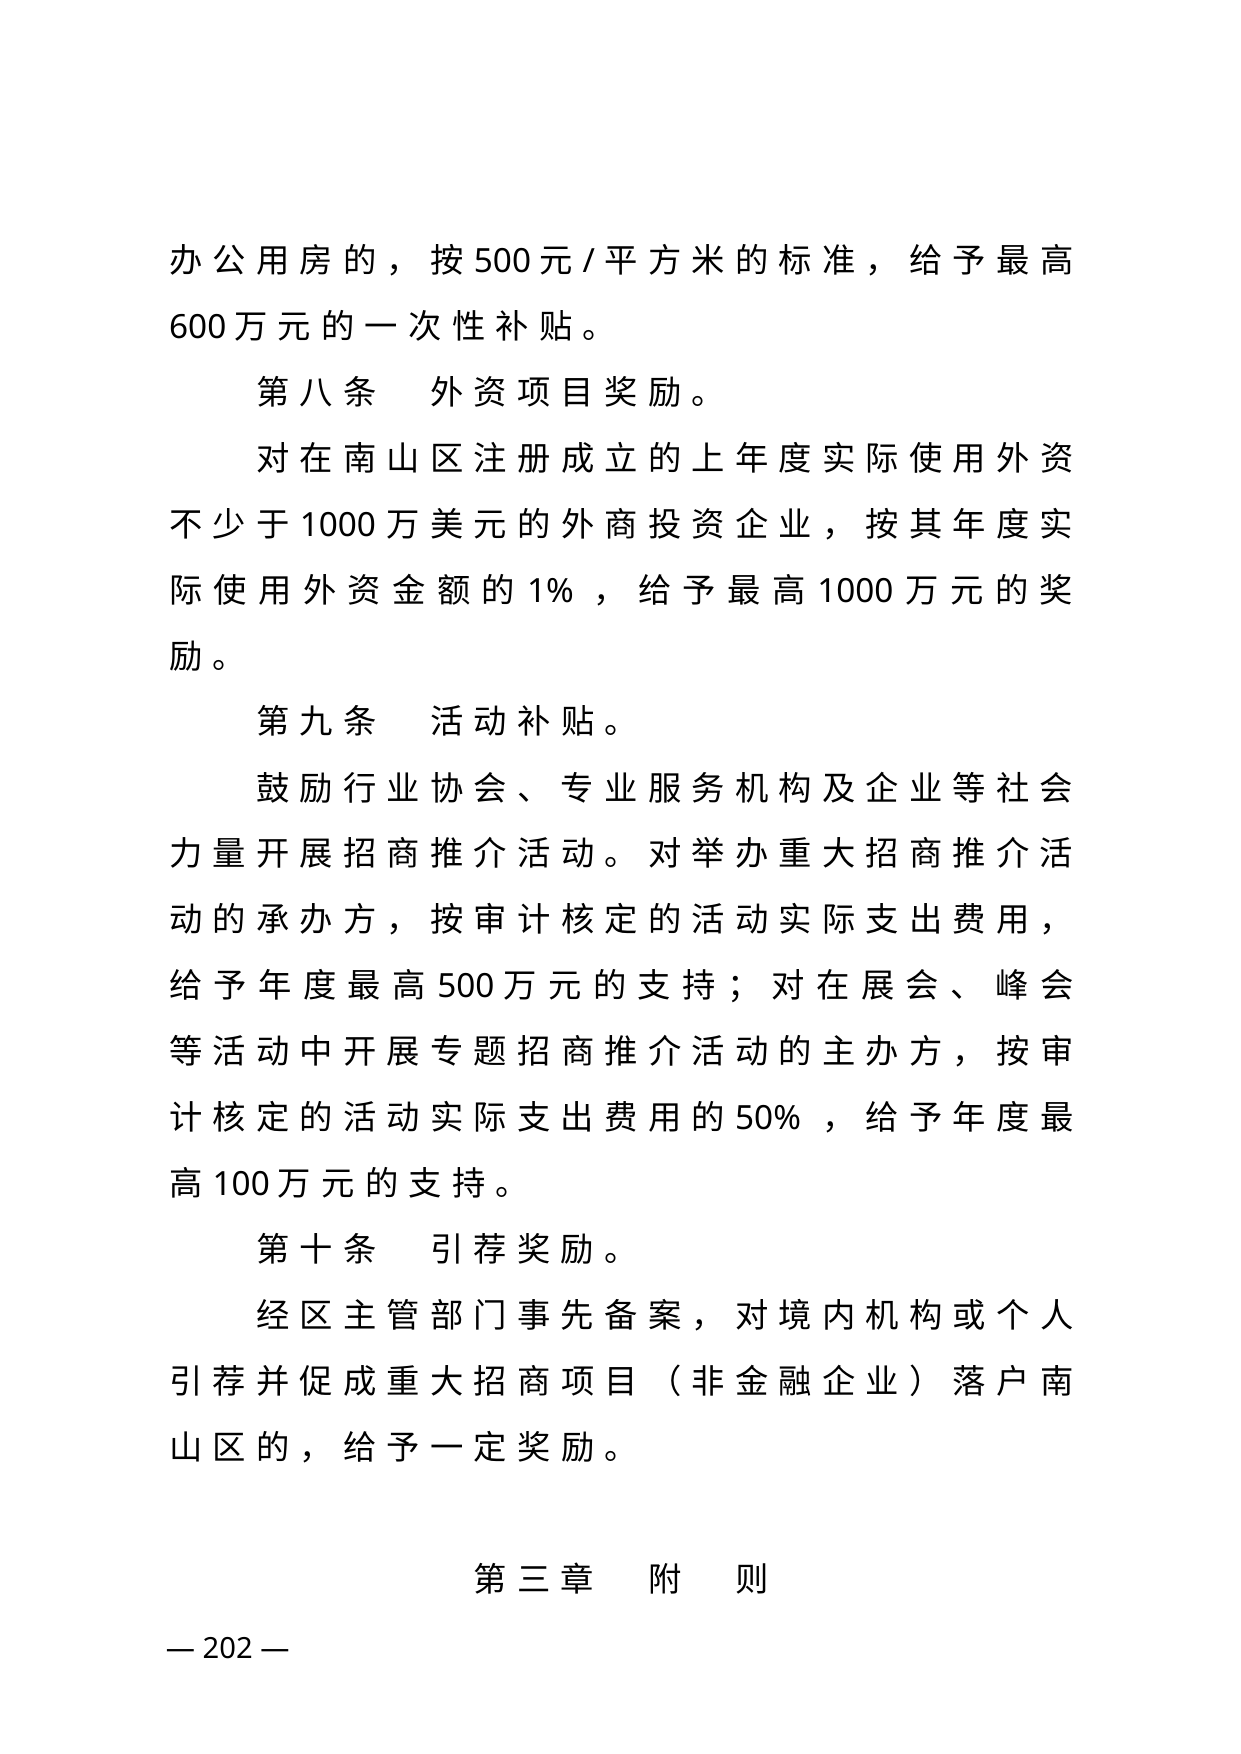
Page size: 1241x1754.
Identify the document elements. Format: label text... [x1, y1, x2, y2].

text 经区主管部门事先备案，对境内机构或个人引荐并促成重大招商项目（非金融企业）落户南山区的，给予一定奖励。 [169, 1280, 1083, 1478]
text 第九条 活动补贴。 [169, 686, 1083, 752]
text 鼓励行业协会、专业服务机构及企业等社会力量开展招商推介活动。对举办重大招商推介活动的承办方，按审计核定的活动实际支出费用，给予年度最高500万元的支持；对在展会、峰会等活动中开展专题招商推介活动的主办方，按审计核定的活动实际支出费用的50%，给予年度最高100万元的支持。 [169, 752, 1083, 1214]
text 第三章 附 则 [169, 1544, 1083, 1609]
text 第八条 外资项目奖励。 [169, 357, 1083, 423]
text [169, 225, 1083, 357]
text 第十条 引荐奖励。 [169, 1214, 1083, 1280]
text 对在南山区注册成立的上年度实际使用外资不少于1000万美元的外商投资企业，按其年度实际使用外资金额的1%，给予最高1000万元的奖励。 [169, 423, 1083, 686]
